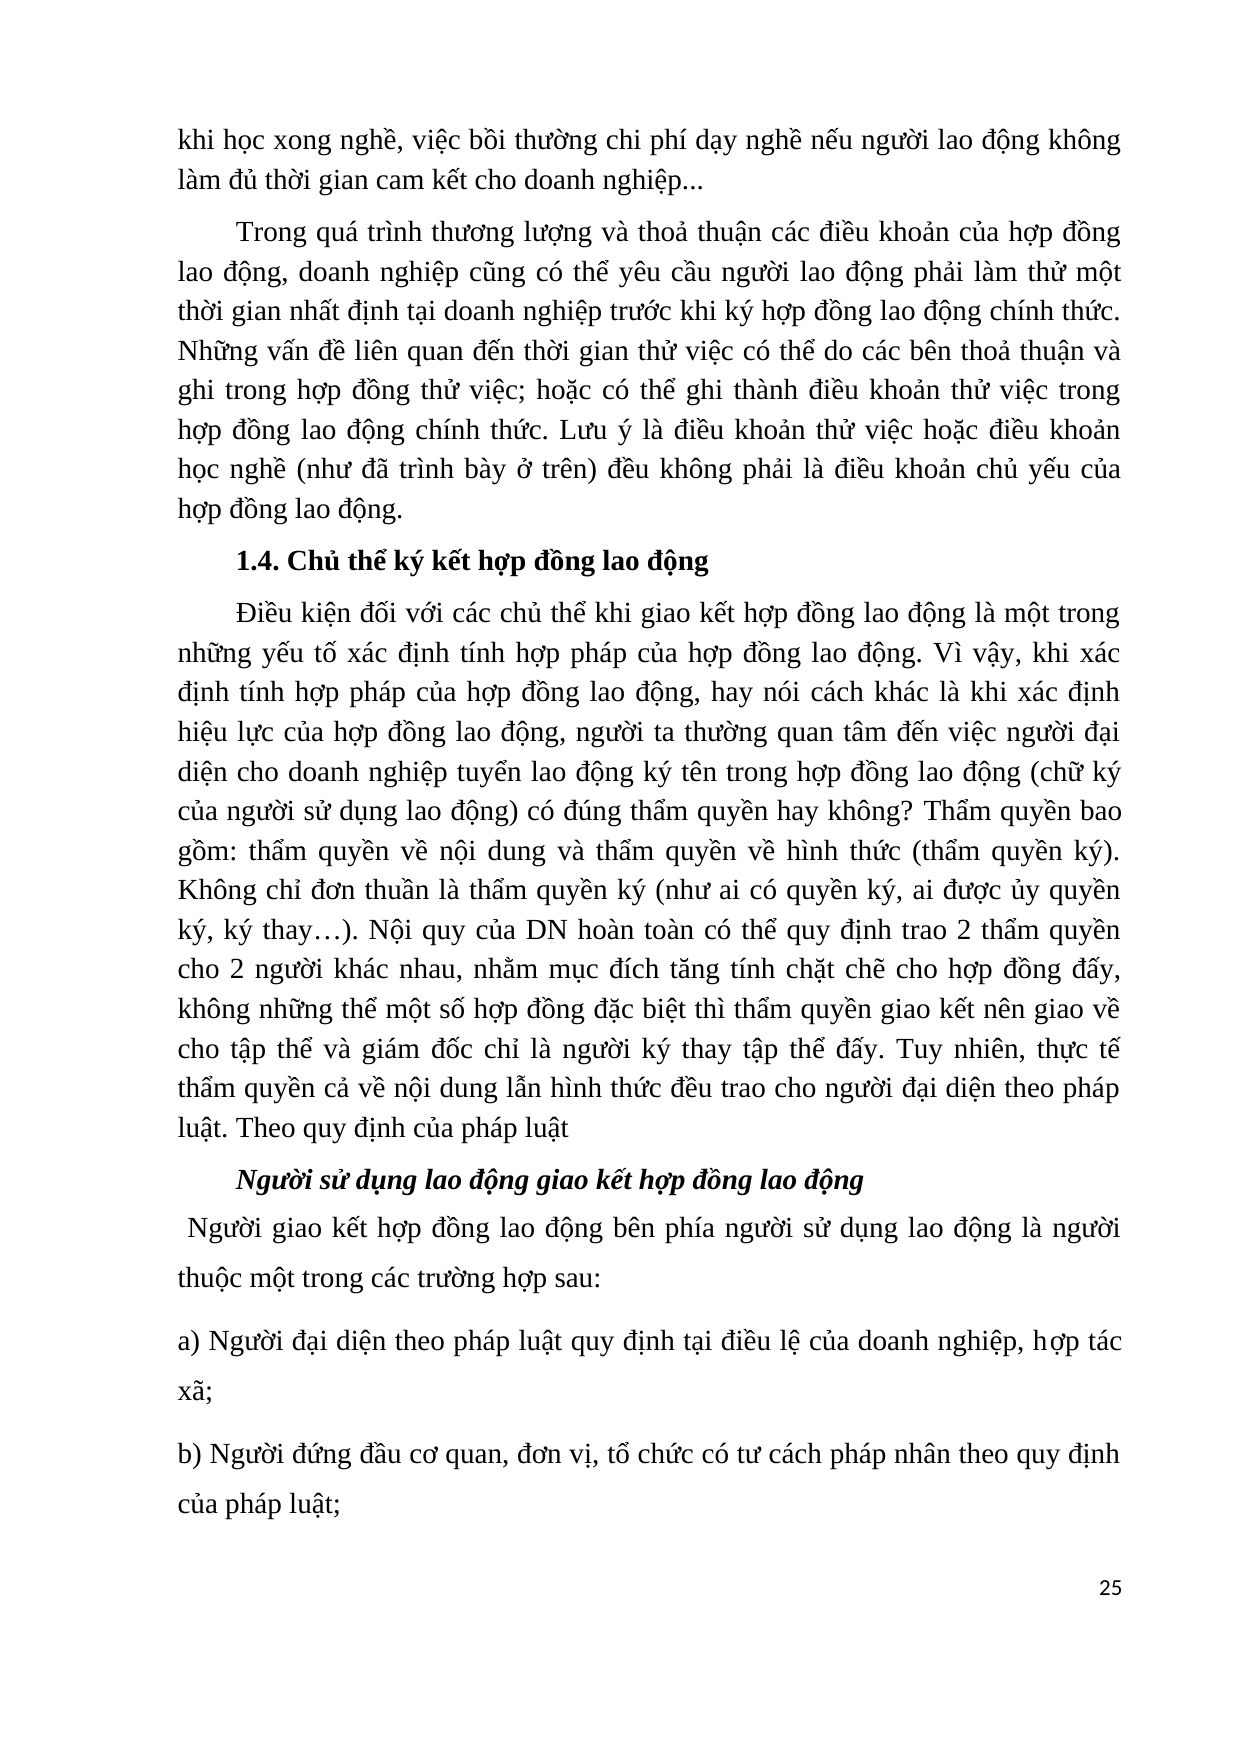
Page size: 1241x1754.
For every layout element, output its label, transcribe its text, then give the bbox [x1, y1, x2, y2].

text Người giao kết hợp đồng lao động bên phía người sử dụng lao động là người thuộc một trong các trường hợp sau: [177, 1210, 1122, 1294]
text a) Người đại diện theo pháp luật quy định tại điều lệ của doanh nghiệp, hợp tác xã; [177, 1323, 1122, 1407]
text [177, 118, 1122, 197]
text Người sử dụng lao động giao kết hợp đồng lao động [177, 1158, 1122, 1197]
text Trong quá trình thương lượng và thoả thuận các điều khoản của hợp đồng lao động, doanh nghiệp cũng có thể yêu cầu người lao động phải làm thử một thời gian nhất định tại doanh nghiệp trước khi ký hợp đồng lao động chính thức. Những vấn đề liên quan đến thời gian thử việc có thể do các bên thoả thuận và ghi trong hợp đồng thử việc; hoặc có thể ghi thành điều khoản thử việc trong hợp đồng lao động chính thức. Lưu ý là điều khoản thử việc hoặc điều khoản học nghề (như đã trình bày ở trên) đều không phải là điều khoản chủ yếu của hợp đồng lao động. [177, 210, 1122, 526]
text b) Người đứng đầu cơ quan, đơn vị, tổ chức có tư cách pháp nhân theo quy định của pháp luật; [177, 1436, 1122, 1520]
text 1.4. Chủ thể ký kết hợp đồng lao động [177, 539, 1122, 578]
text Điều kiện đối với các chủ thể khi giao kết hợp đồng lao động là một trong những yếu tố xác định tính hợp pháp của hợp đồng lao động. Vì vậy, khi xác định tính hợp pháp của hợp đồng lao động, hay nói cách khác là khi xác định hiệu lực của hợp đồng lao động, người ta thường quan tâm đến việc người đại diện cho doanh nghiệp tuyển lao động ký tên trong hợp đồng lao động (chữ ký của người sử dụng lao động) có đúng thẩm quyền hay không? Thẩm quyền bao gồm: thẩm quyền về nội dung và thẩm quyền về hình thức (thẩm quyền ký). Không chỉ đơn thuần là thẩm quyền ký (như ai có quyền ký, ai được ủy quyền ký, ký thay…). Nội quy của DN hoàn toàn có thể quy định trao 2 thẩm quyền cho 2 người khác nhau, nhằm mục đích tăng tính chặt chẽ cho hợp đồng đấy, không những thể một số hợp đồng đặc biệt thì thẩm quyền giao kết nên giao về cho tập thể và giám đốc chỉ là người ký thay tập thể đấy. Tuy nhiên, thực tế thẩm quyền cả về nội dung lẫn hình thức đều trao cho người đại diện theo pháp luật. Theo quy định của pháp luật [177, 591, 1122, 1145]
